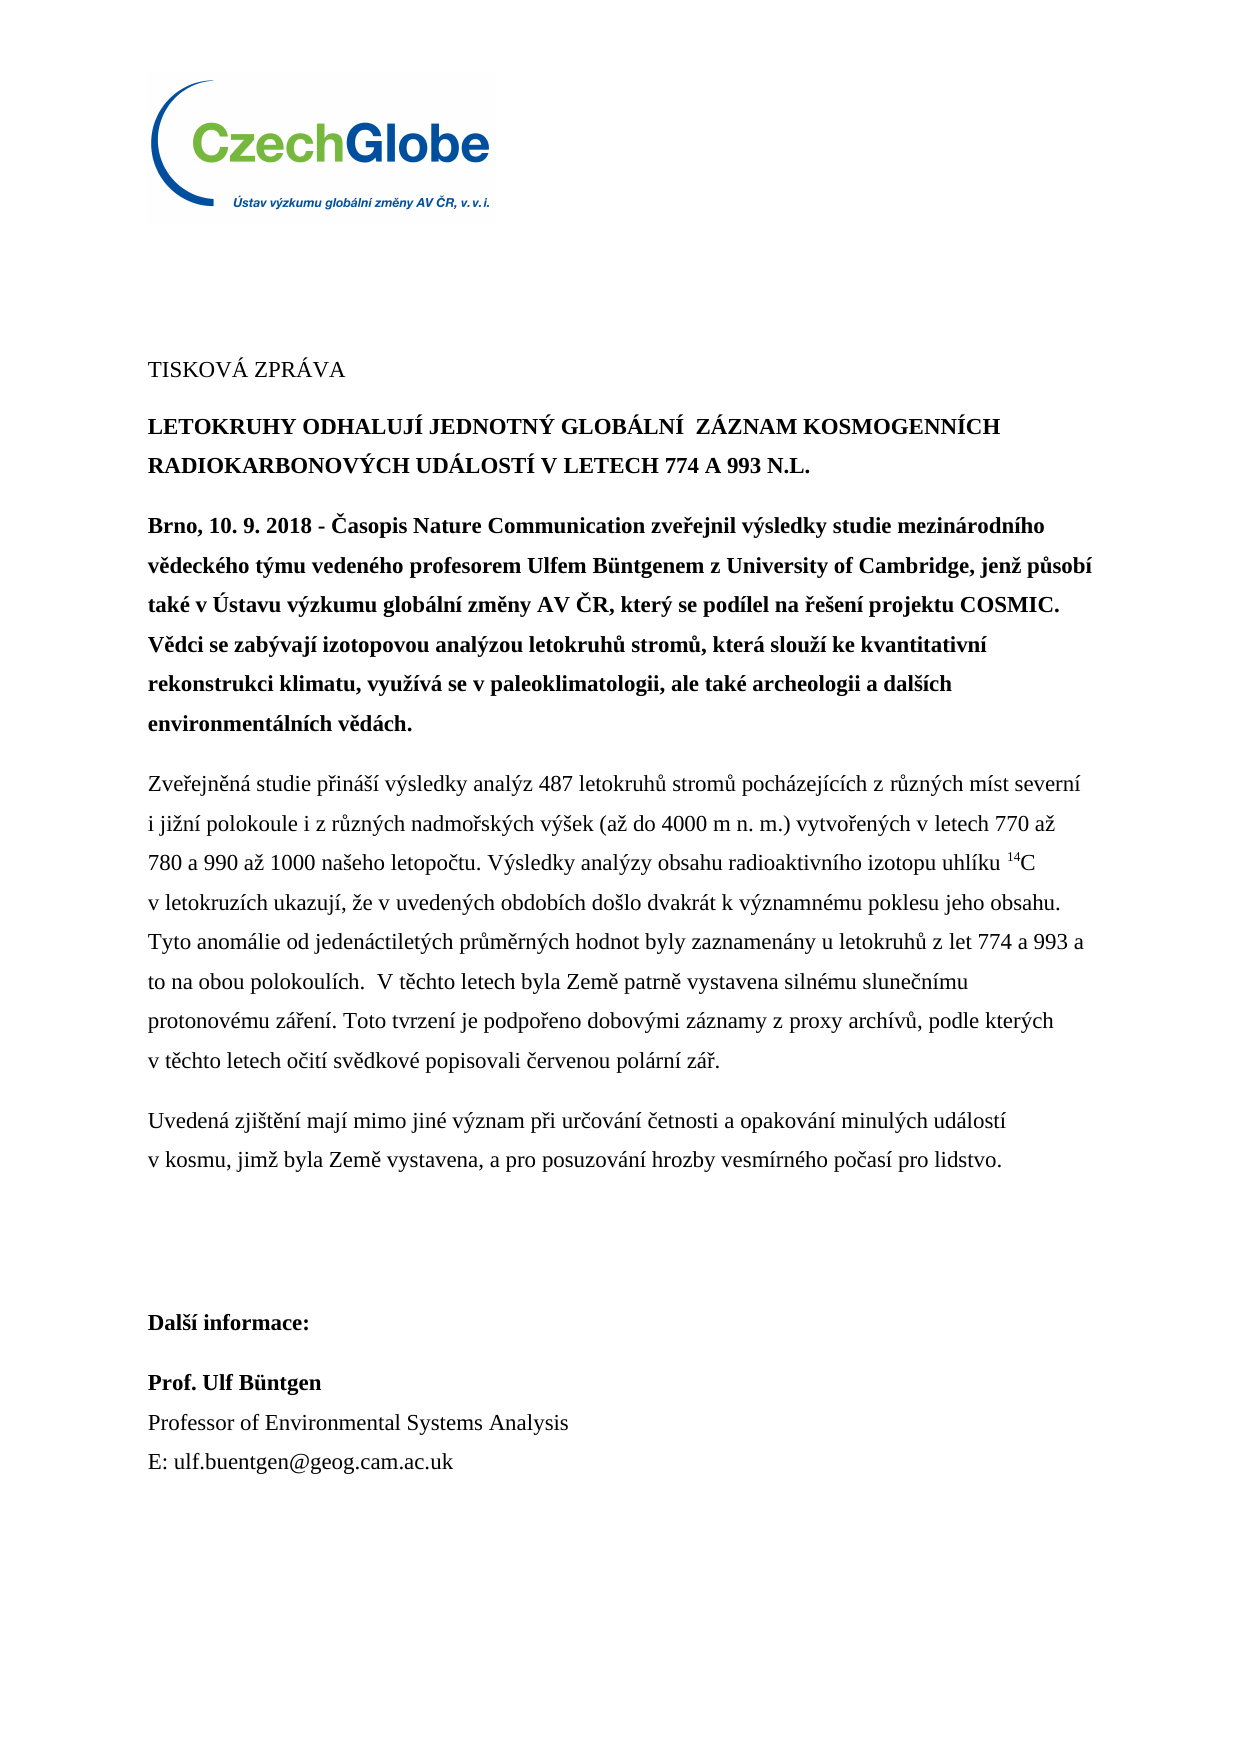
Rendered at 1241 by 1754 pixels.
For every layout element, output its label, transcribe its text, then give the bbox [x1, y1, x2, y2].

text Prof. Ulf Büntgen [148, 1369, 1093, 1396]
text Professor of Environmental Systems Analysis [148, 1409, 1093, 1435]
text Další informace: [148, 1309, 1093, 1335]
text TISKOVÁ ZPRÁVA [148, 356, 1093, 383]
text Zveřejněná studie přináší výsledky analýz 487 letokruhů stromů pocházejících z různých míst severní i jižní polokoule i z různých nadmořských výšek (až do 4000 m n. m.) vytvořených v letech 770 až 780 a 990 až 1000 našeho letopočtu. Výsledky analýzy obsahu radioaktivního izotopu uhlíku 14C v letokruzích ukazují, že v uvedených obdobích došlo dvakrát k významnému poklesu jeho obsahu. Tyto anomálie od jedenáctiletých průměrných hodnot byly zaznamenány u letokruhů z let 774 a 993 a to na obou polokoulích. V těchto letech byla Země patrně vystavena silnému slunečnímu protonovému záření. Toto tvrzení je podpořeno dobovými záznamy z proxy archívů, podle kterých v těchto letech očití svědkové popisovali červenou polární zář. [148, 770, 1093, 1073]
text Uvedená zjištění mají mimo jiné význam při určování četnosti a opakování minulých událostí v kosmu, jimž byla Země vystavena, a pro posuzování hrozby vesmírného počasí pro lidstvo. [148, 1107, 1093, 1173]
text Brno, 10. 9. 2018 - Časopis Nature Communication zveřejnil výsledky studie mezinárodního vědeckého týmu vedeného profesorem Ulfem Büntgenem z University of Cambridge, jenž působí také v Ústavu výzkumu globální změny AV ČR, který se podílel na řešení projektu COSMIC. Vědci se zabývají izotopovou analýzou letokruhů stromů, která slouží ke kvantitativní rekonstrukci klimatu, využívá se v paleoklimatologii, ale také archeologii a dalších environmentálních vědách. [148, 513, 1093, 736]
text E: ulf.buentgen@geog.cam.ac.uk [148, 1448, 1093, 1474]
picture [147, 73, 495, 225]
text LETOKRUHY ODHALUJÍ JEDNOTNÝ GLOBÁLNÍ ZÁZNAM KOSMOGENNÍCH RADIOKARBONOVÝCH UDÁLOSTÍ V LETECH 774 A 993 N.L. [148, 413, 1093, 479]
